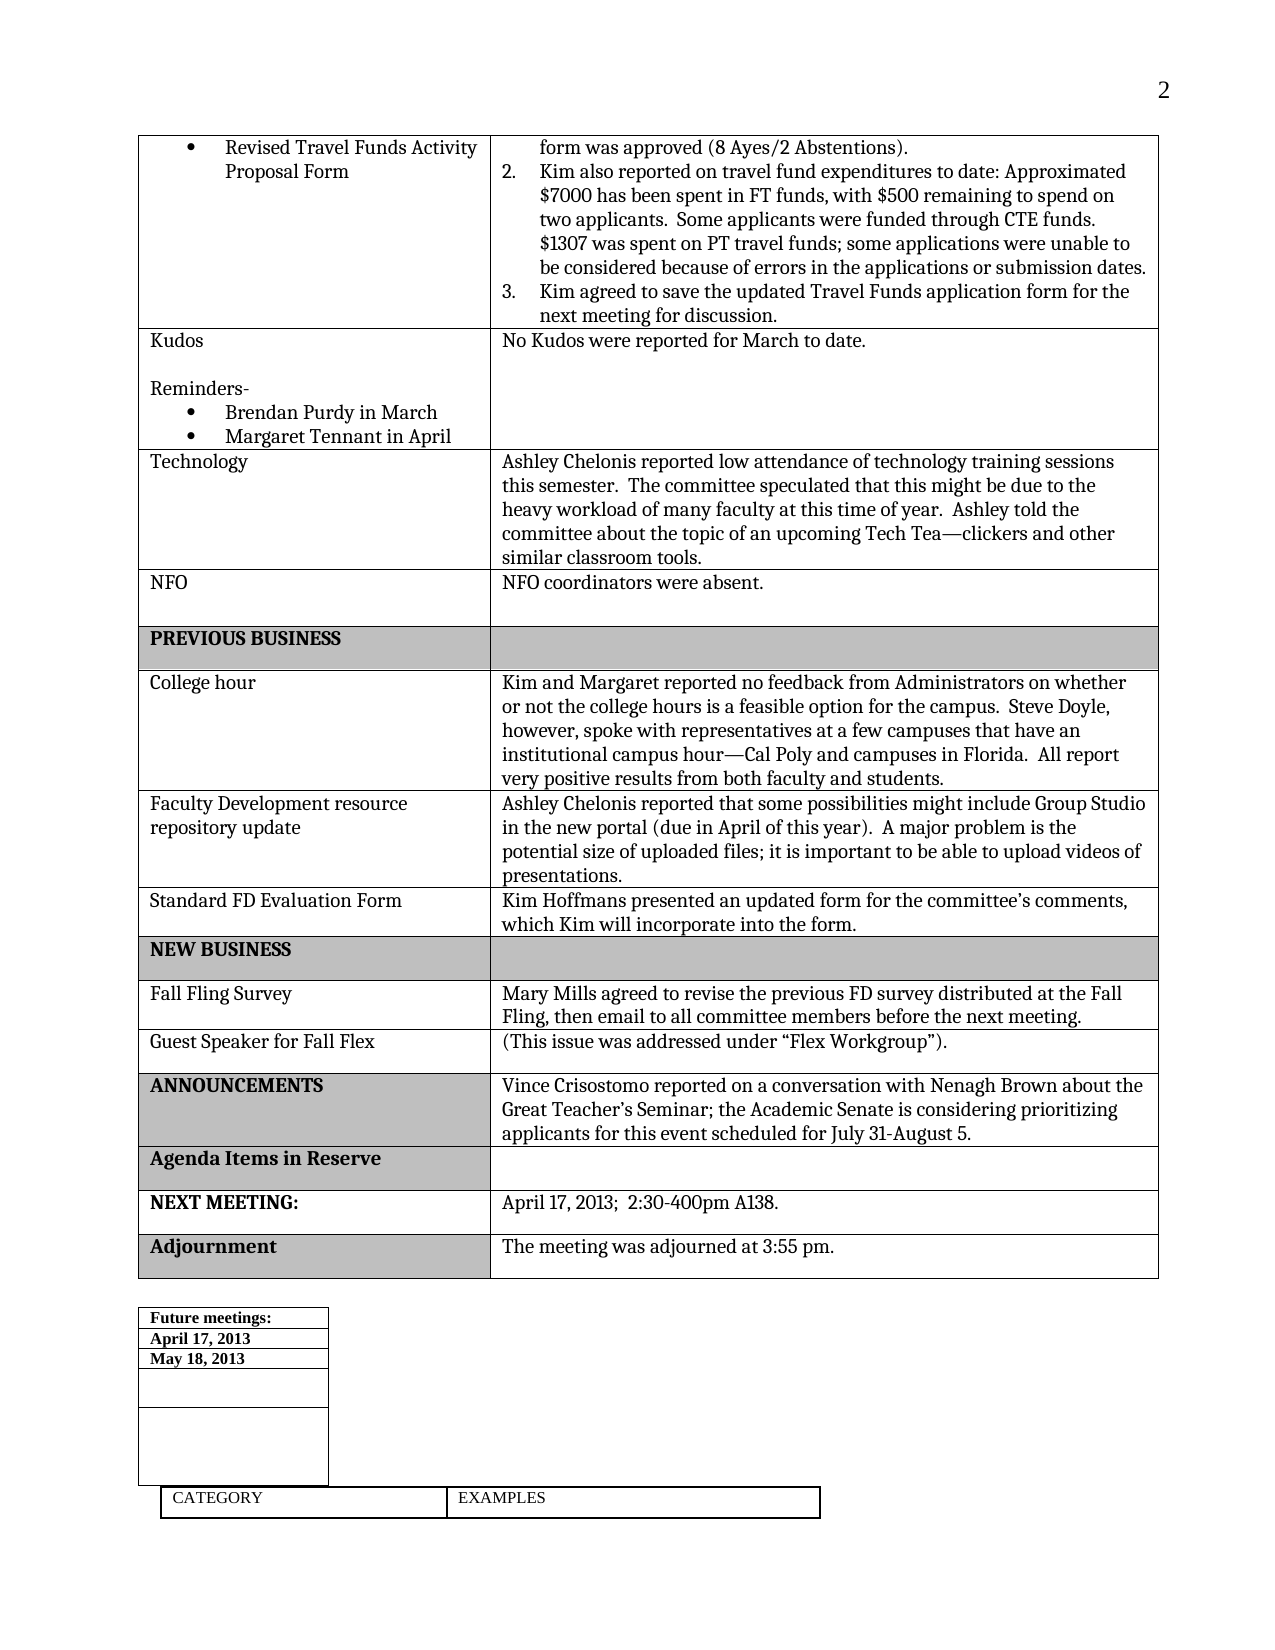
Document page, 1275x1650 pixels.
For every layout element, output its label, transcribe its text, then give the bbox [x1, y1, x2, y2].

table_cell Ashley Chelonis reported that some possibilities might include Group Studio in the new portal (due in April of this year). A major problem is the potential size of uploaded files; it is important to be able to upload videos of presentations. [491, 791, 1158, 887]
table_cell NFO coordinators were absent. [491, 570, 1158, 626]
table_cell Agenda Items in Reserve [139, 1147, 490, 1190]
table_cell Standard FD Evaluation Form [139, 888, 490, 936]
table_cell Technology [139, 450, 490, 569]
table_cell Adjournment [139, 1235, 490, 1278]
table_cell [491, 937, 1158, 980]
table_cell April 17, 2013; 2:30-400pm A138. [491, 1191, 1158, 1234]
table_cell NFO [139, 570, 490, 626]
table_cell [139, 1408, 328, 1485]
table_header EXAMPLES [448, 1488, 819, 1517]
table_cell April 17, 2013 [139, 1329, 328, 1348]
table_cell Kudos Reminders- Brendan Purdy in March Margaret Tennant in April [139, 329, 490, 448]
table_cell NEXT MEETING: [139, 1191, 490, 1234]
table_cell Ashley Chelonis reported low attendance of technology training sessions this semester. The committee speculated that this might be due to the heavy workload of many faculty at this time of year. Ashley told the committee about the topic of an upcoming Tech Tea—clickers and other similar classroom tools. [491, 450, 1158, 569]
table_cell [139, 1369, 328, 1407]
table_cell NEW BUSINESS [139, 937, 490, 980]
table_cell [139, 136, 490, 328]
table_cell May 18, 2013 [139, 1349, 328, 1368]
table_cell Guest Speaker for Fall Flex [139, 1030, 490, 1073]
table_cell No Kudos were reported for March to date. [491, 329, 1158, 448]
table_cell Mary Mills agreed to revise the previous FD survey distributed at the Fall Fling, then email to all committee members before the next meeting. [491, 981, 1158, 1029]
table_cell The meeting was adjourned at 3:55 pm. [491, 1235, 1158, 1278]
table_cell Vince Crisostomo reported on a conversation with Nenagh Brown about the Great Teacher’s Seminar; the Academic Senate is considering prioritizing applicants for this event scheduled for July 31-August 5. [491, 1074, 1158, 1146]
table_header Future meetings: [139, 1308, 328, 1327]
table_cell Kim Hoffmans presented an updated form for the committee’s comments, which Kim will incorporate into the form. [491, 888, 1158, 936]
table_cell Fall Fling Survey [139, 981, 490, 1029]
table_cell PREVIOUS BUSINESS [139, 627, 490, 669]
table_cell Faculty Development resource repository update [139, 791, 490, 887]
table_cell ANNOUNCEMENTS [139, 1074, 490, 1146]
table_cell (This issue was addressed under “Flex Workgroup”). [491, 1030, 1158, 1073]
table_header CATEGORY [162, 1488, 446, 1517]
table_cell College hour [139, 671, 490, 790]
table_cell [491, 627, 1158, 669]
table_cell Kim and Margaret reported no feedback from Administrators on whether or not the college hours is a feasible option for the campus. Steve Doyle, however, spoke with representatives at a few campuses that have an institutional campus hour—Cal Poly and campuses in Florida. All report very positive results from both faculty and students. [491, 671, 1158, 790]
table_cell [491, 1147, 1158, 1190]
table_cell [491, 136, 1158, 328]
